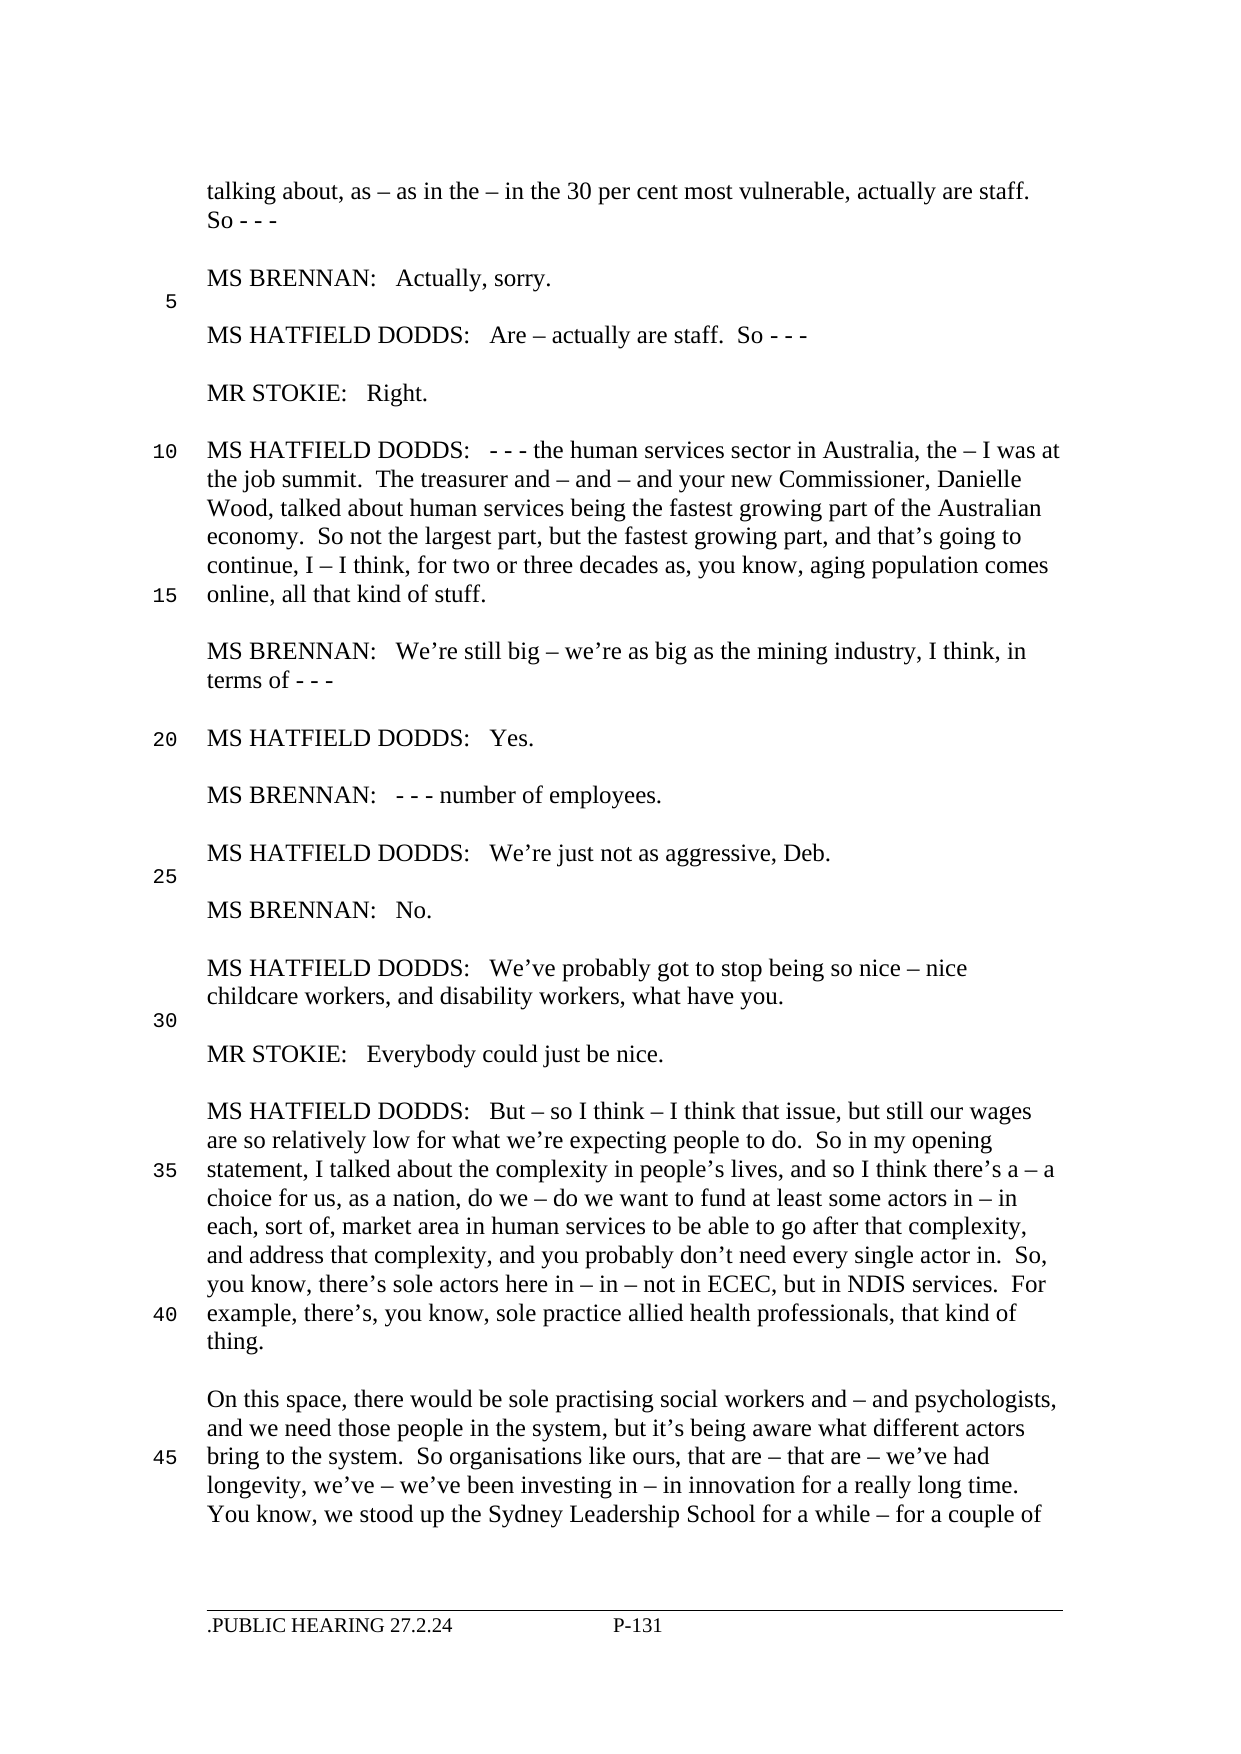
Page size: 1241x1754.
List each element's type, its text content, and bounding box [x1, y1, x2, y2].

text MS HATFIELD DODDS: We’ve probably got to stop being so nice – nice childcare workers, and disability workers, what have you. [207, 953, 1063, 1010]
text talking about, as – as in the – in the 30 per cent most vulnerable, actually are staff. So - - - [207, 176, 1063, 234]
text MS HATFIELD DODDS: Yes. [207, 723, 1063, 751]
text MS BRENNAN: - - - number of employees. [207, 780, 1063, 809]
text MS HATFIELD DODDS: Are – actually are staff. So - - - [207, 320, 1063, 349]
text MR STOKIE: Right. [207, 378, 1063, 406]
text MS HATFIELD DODDS: We’re just not as aggressive, Deb. [207, 838, 1063, 866]
text MS BRENNAN: No. [207, 895, 1063, 924]
text On this space, there would be sole practising social workers and – and psychologists, and we need those people in the system, but it’s being aware what different actors bring to the system. So organisations like ours, that are – that are – we’ve had longevity, we’ve – we’ve been investing in – in innovation for a really long time. You know, we stood up the Sydney Leadership School for a while – for a couple of [207, 1384, 1063, 1528]
text MS BRENNAN: We’re still big – we’re as big as the mining industry, I think, in terms of - - - [207, 636, 1063, 694]
text MR STOKIE: Everybody could just be nice. [207, 1039, 1063, 1068]
text MS HATFIELD DODDS: - - - the human services sector in Australia, the – I was at the job summit. The treasurer and – and – and your new Commissioner, Danielle Wood, talked about human services being the fastest growing part of the Australian economy. So not the largest part, but the fastest growing part, and that’s going to continue, I – I think, for two or three decades as, you know, aging population comes online, all that kind of stuff. [207, 435, 1063, 608]
text MS HATFIELD DODDS: But – so I think – I think that issue, but still our wages are so relatively low for what we’re expecting people to do. So in my opening statement, I talked about the complexity in people’s lives, and so I think there’s a – a choice for us, as a nation, do we – do we want to fund at least some actors in – in each, sort of, market area in human services to be able to go after that complexity, and address that complexity, and you probably don’t need every single actor in. So, you know, there’s sole actors here in – in – not in ECEC, but in NDIS services. For example, there’s, you know, sole practice allied health professionals, that kind of thing. [207, 1096, 1063, 1355]
text MS BRENNAN: Actually, sorry. [207, 263, 1063, 291]
